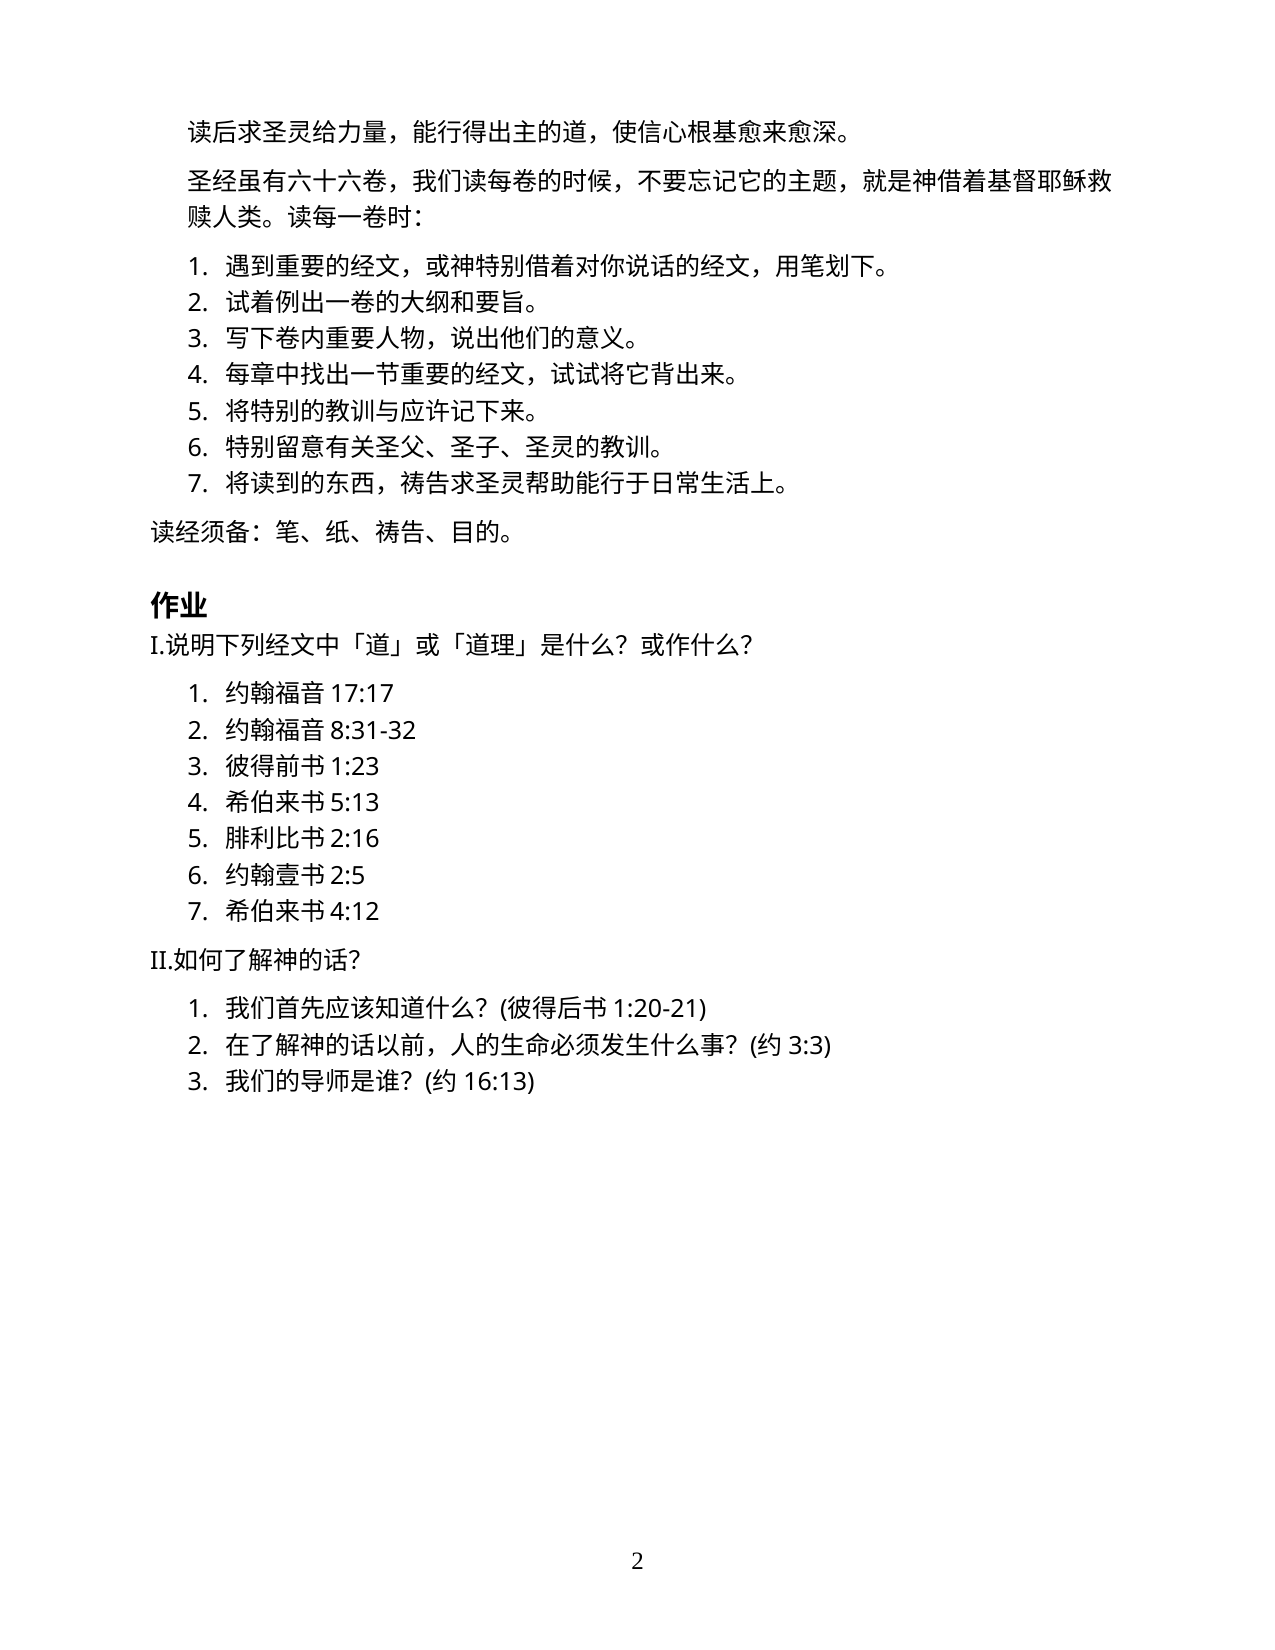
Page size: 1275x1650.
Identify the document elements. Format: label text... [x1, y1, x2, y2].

text 作业 [150, 583, 1125, 625]
list 希伯来书4:12 [187, 891, 1125, 928]
list 我们首先应该知道什么？(彼得后书1:20-21) [187, 989, 1125, 1025]
text II.如何了解神的话？ [150, 940, 1125, 976]
list 约翰福音17:17 [187, 674, 1125, 710]
list 彼得前书1:23 [187, 746, 1125, 783]
list 遇到重要的经文，或神特别借着对你说话的经文，用笔划下。 [187, 246, 1125, 282]
list 约翰福音8:31-32 [187, 710, 1125, 746]
list 特别留意有关圣父、圣子、圣灵的教训。 [187, 427, 1125, 464]
text 读经须备：笔、纸、祷告、目的。 [150, 512, 1125, 549]
text 圣经虽有六十六卷，我们读每卷的时候，不要忘记它的主题，就是神借着基督耶稣救赎人类。读每一卷时： [187, 161, 1125, 234]
list 写下卷内重要人物，说出他们的意义。 [187, 319, 1125, 355]
text 读后求圣灵给力量，能行得出主的道，使信心根基愈来愈深。 [187, 112, 1125, 149]
list 希伯来书5:13 [187, 783, 1125, 819]
text I.说明下列经文中「道」或「道理」是什么？或作什么？ [150, 625, 1125, 661]
list 将特别的教训与应许记下来。 [187, 391, 1125, 427]
list 在了解神的话以前，人的生命必须发生什么事？(约 3:3) [187, 1025, 1125, 1061]
list 试着例出一卷的大纲和要旨。 [187, 282, 1125, 319]
list 将读到的东西，祷告求圣灵帮助能行于日常生活上。 [187, 464, 1125, 500]
list 约翰壹书2:5 [187, 855, 1125, 891]
list 腓利比书2:16 [187, 819, 1125, 855]
list 每章中找出一节重要的经文，试试将它背出来。 [187, 355, 1125, 391]
list 我们的导师是谁？(约 16:13) [187, 1061, 1125, 1098]
